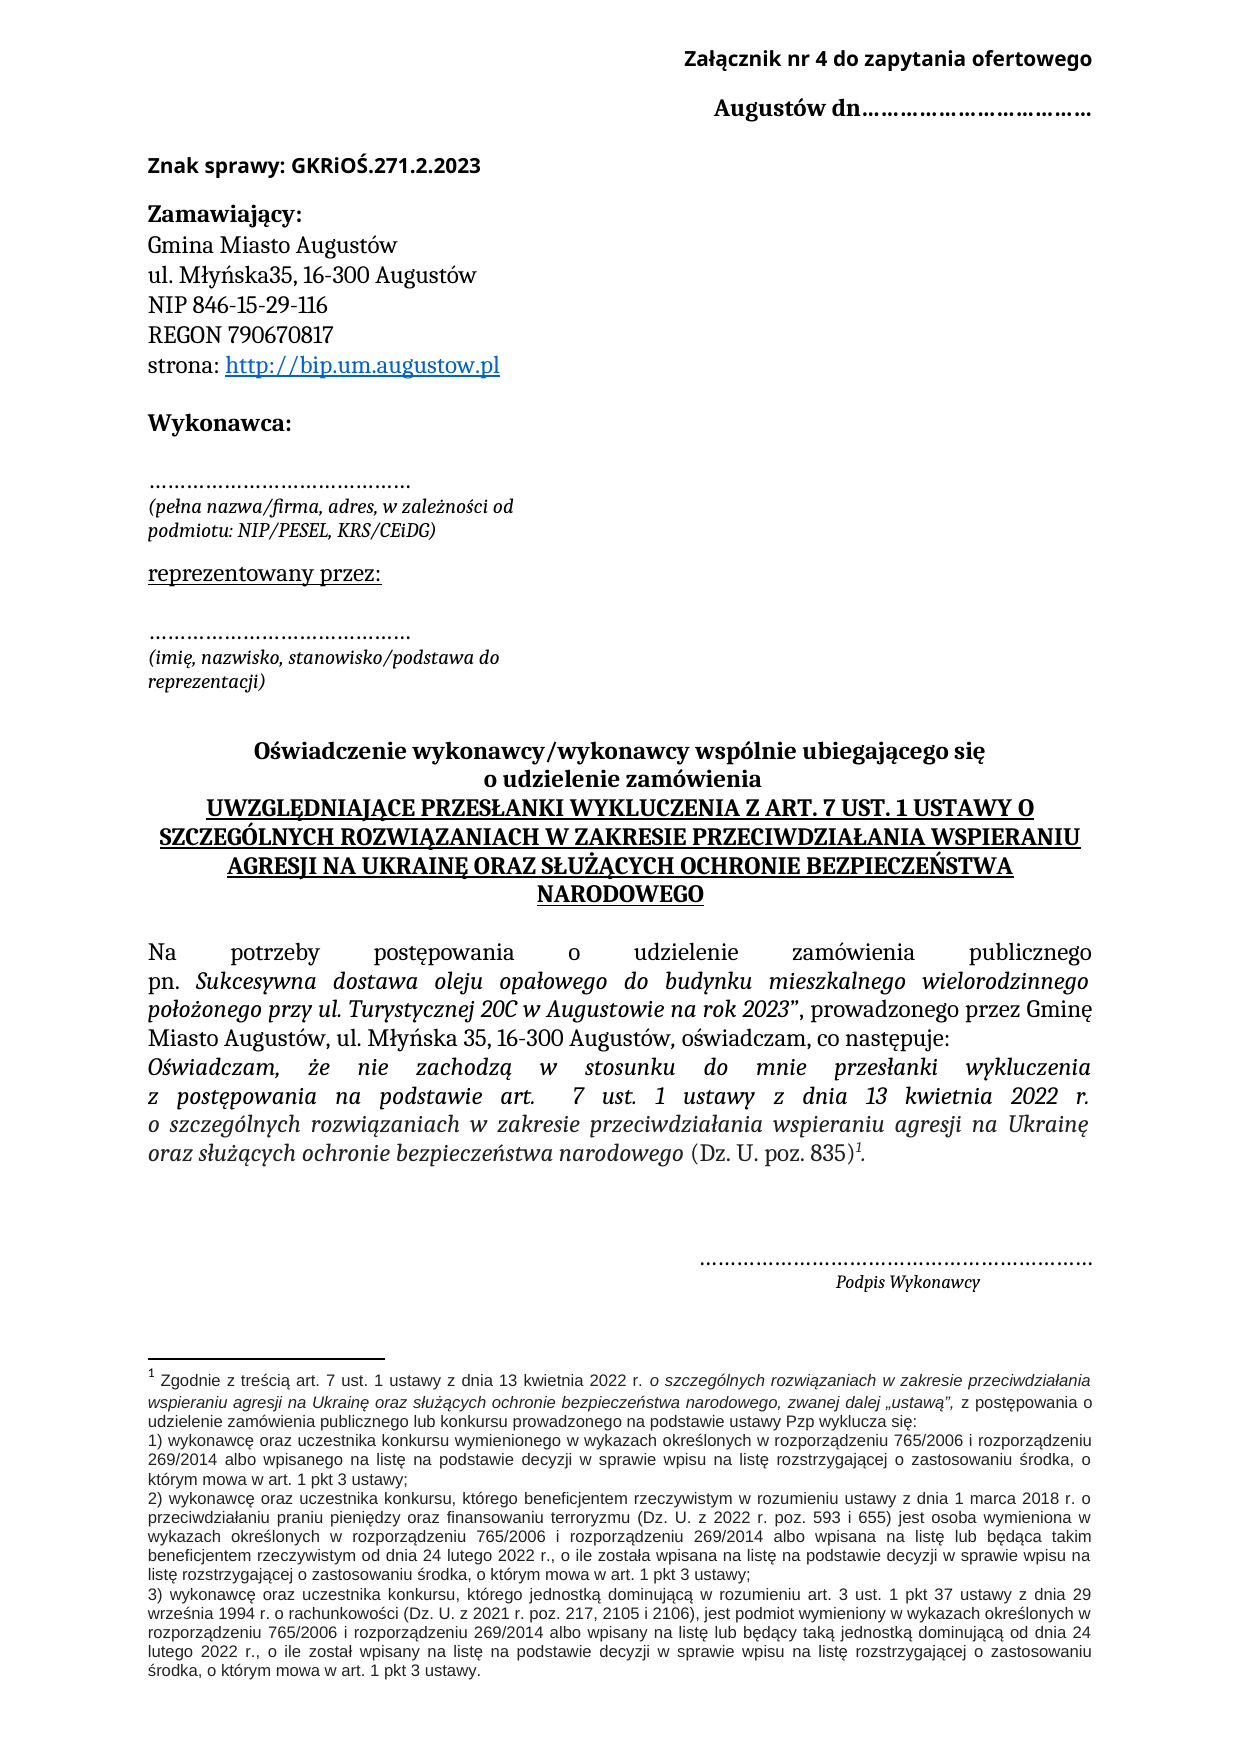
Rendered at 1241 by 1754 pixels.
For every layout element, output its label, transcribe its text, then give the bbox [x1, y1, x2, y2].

text Zamawiający: [148, 200, 1093, 229]
text …………………………………… [148, 617, 472, 646]
text Na potrzeby postępowania o udzielenie zamówienia publicznego pn. Sukcesywna dostawa oleju opałowego do budynku mieszkalnego wielorodzinnego położonego przy ul. Turystycznej 20C w Augustowie na rok 2023”, prowadzonego przez Gminę Miasto Augustów, ul. Młyńska 35, 16-300 Augustów, oświadczam, co następuje: [148, 938, 1093, 1053]
text Oświadczenie wykonawcy/wykonawcy wspólnie ubiegającego się [148, 737, 1093, 765]
text Oświadczam, że nie zachodzą w stosunku do mnie przesłanki wykluczenia z postępowania na podstawie art. 7 ust. 1 ustawy z dnia 13 kwietnia 2022 r. o szczególnych rozwiązaniach w zakresie przeciwdziałania wspieraniu agresji na Ukrainę oraz służących ochronie bezpieczeństwa narodowego (Dz. U. poz. 835). [148, 1053, 1093, 1168]
text Augustów dn……………………………… [148, 94, 1093, 122]
text NIP 846-15-29-116 [148, 291, 1093, 319]
text Wykonawca: [148, 408, 1093, 437]
text o udzielenie zamówienia [148, 765, 1093, 794]
text Gmina Miasto Augustów [148, 231, 1093, 259]
text ul. Młyńska35, 16-300 Augustów [148, 261, 1093, 289]
text Znak sprawy: GKRiOŚ.271.2.2023 [148, 151, 1093, 179]
text …………………………………… [148, 466, 472, 495]
text UWZGLĘDNIAJĄCE PRZESŁANKI WYKLUCZENIA Z ART. 7 UST. 1 USTAWY o szczególnych rozwiązaniach w zakresie przeciwdziałania wspieraniu agresji na Ukrainę oraz służących ochronie bezpieczeństwa narodowego [148, 794, 1093, 909]
text strona: http://bip.um.augustow.pl [148, 351, 1093, 380]
text reprezentowany przez: [148, 559, 1093, 588]
text REGON 790670817 [148, 321, 1093, 349]
text ……………………………………………………… [148, 1243, 1093, 1272]
text (pełna nazwa/firma, adres, w zależności od podmiotu: NIP/PESEL, KRS/CEiDG) [148, 495, 532, 543]
text Podpis Wykonawcy [148, 1272, 1093, 1294]
text (imię, nazwisko, stanowisko/podstawa do reprezentacji) [148, 646, 502, 693]
text Załącznik nr 4 do zapytania ofertowego [207, 44, 1093, 73]
